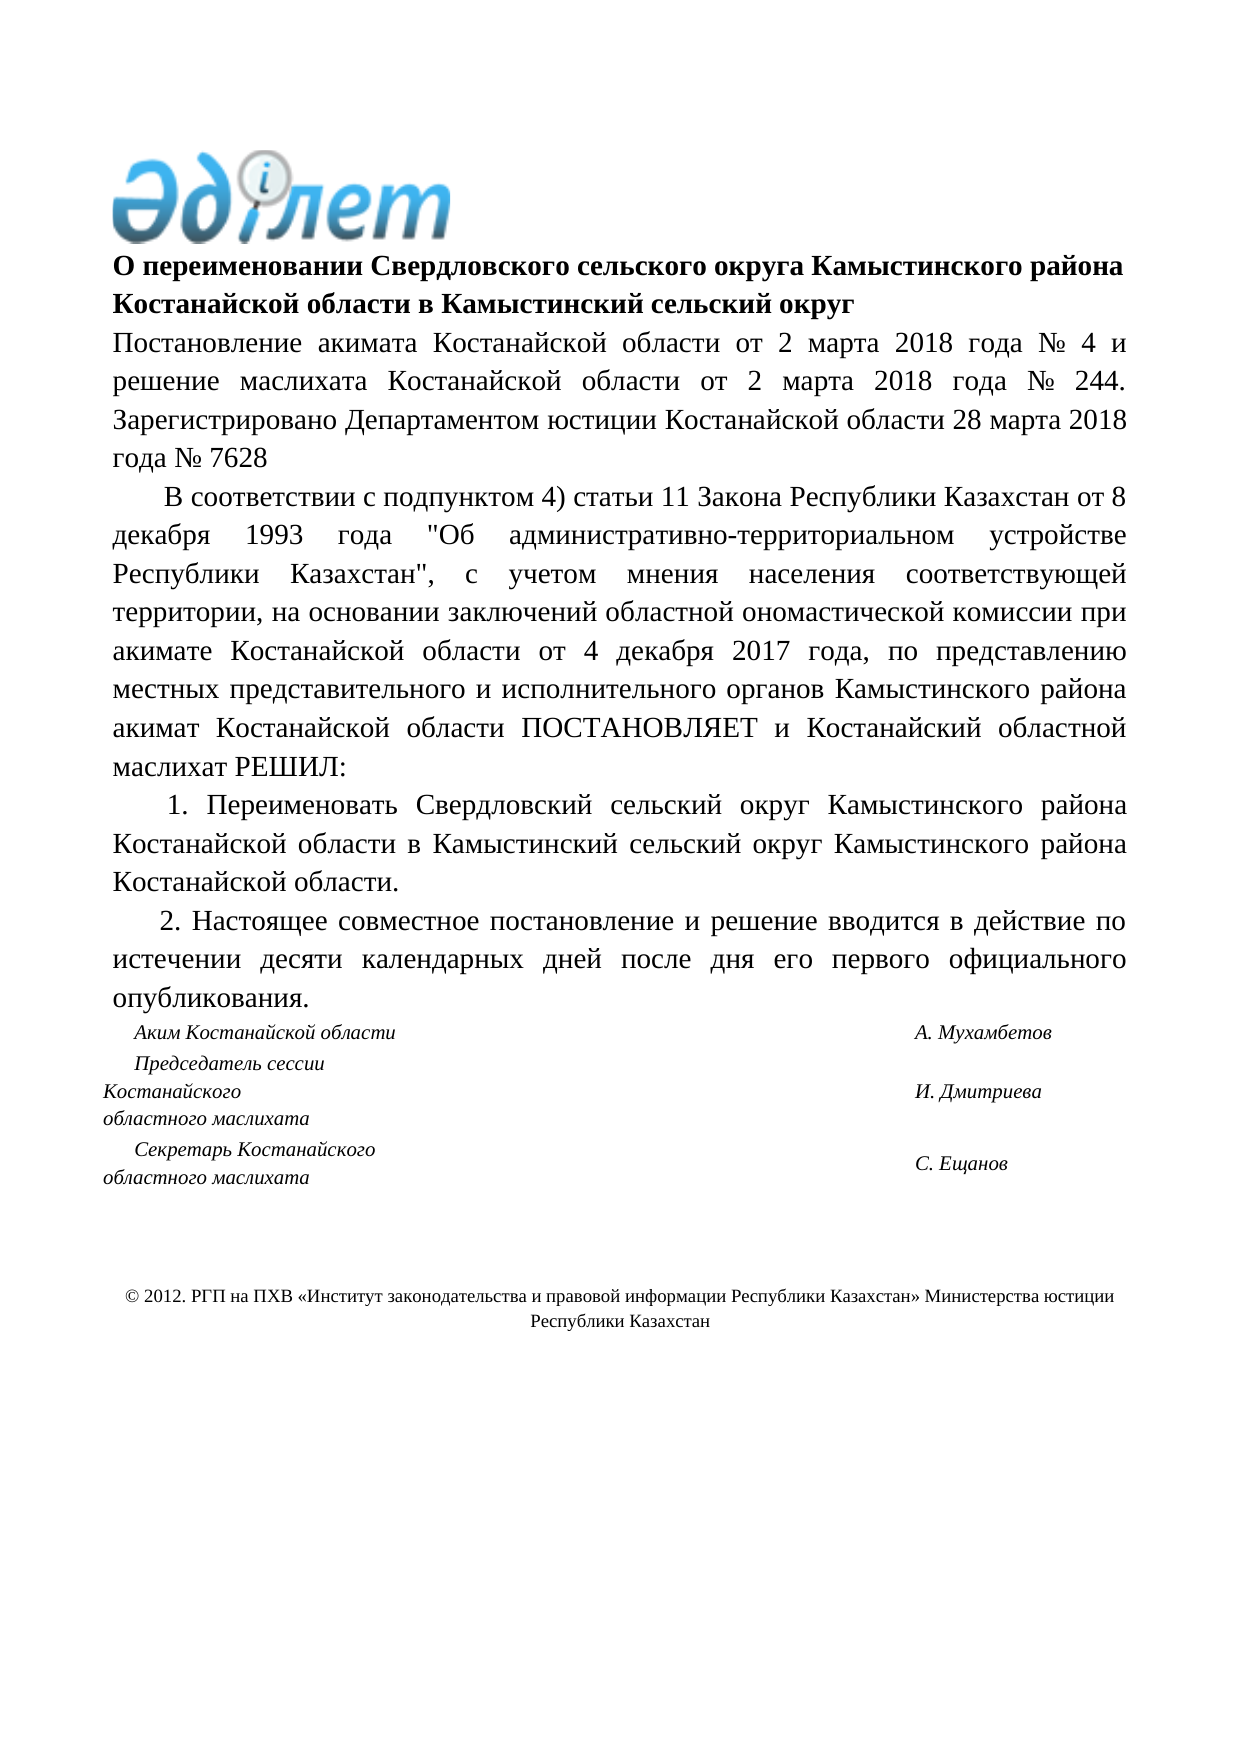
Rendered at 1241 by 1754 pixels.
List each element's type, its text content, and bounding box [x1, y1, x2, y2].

table_cell Секретарь Костанайского областного маслихата [101, 1136, 913, 1194]
text В соответствии с подпунктом 4) статьи 11 Закона Республики Казахстан от 8 декабря 1993 года "Об административно-территориальном устройстве Республики Казахстан", с учетом мнения населения соответствующей территории, на основании заключений областной ономастической комиссии при акимате Костанайской области от 4 декабря 2017 года, по представлению местных представительного и исполнительного органов Камыстинского района акимат Костанайской области ПОСТАНОВЛЯЕТ и Костанайский областной маслихат РЕШИЛ: [112, 479, 1128, 782]
text 1. Переименовать Свердловский сельский округ Камыстинского района Костанайской области в Камыстинский сельский округ Камыстинского района Костанайской области. [112, 787, 1128, 898]
text © 2012. РГП на ПХВ «Институт законодательства и правовой информации Республики Казахстан» Министерства юстиции Республики Казахстан [112, 1285, 1128, 1331]
text Постановление акимата Костанайской области от 2 марта 2018 года № 4 и решение маслихата Костанайской области от 2 марта 2018 года № 244. Зарегистрировано Департаментом юстиции Костанайской области 28 марта 2018 года № 7628 [112, 325, 1128, 474]
picture [112, 150, 451, 244]
text О переименовании Свердловского сельского округа Камыстинского района Костанайской области в Камыстинский сельский округ [112, 248, 1128, 320]
text 2. Настоящее совместное постановление и решение вводится в действие по истечении десяти календарных дней после дня его первого официального опубликования. [112, 903, 1128, 1013]
table_header Аким Костанайской области [101, 1019, 913, 1049]
table_cell И. Дмитриева [913, 1050, 1240, 1136]
table_cell Председатель сессии Костанайского областного маслихата [101, 1050, 913, 1136]
table_header А. Мухамбетов [913, 1019, 1240, 1049]
table_cell С. Ещанов [913, 1136, 1240, 1194]
